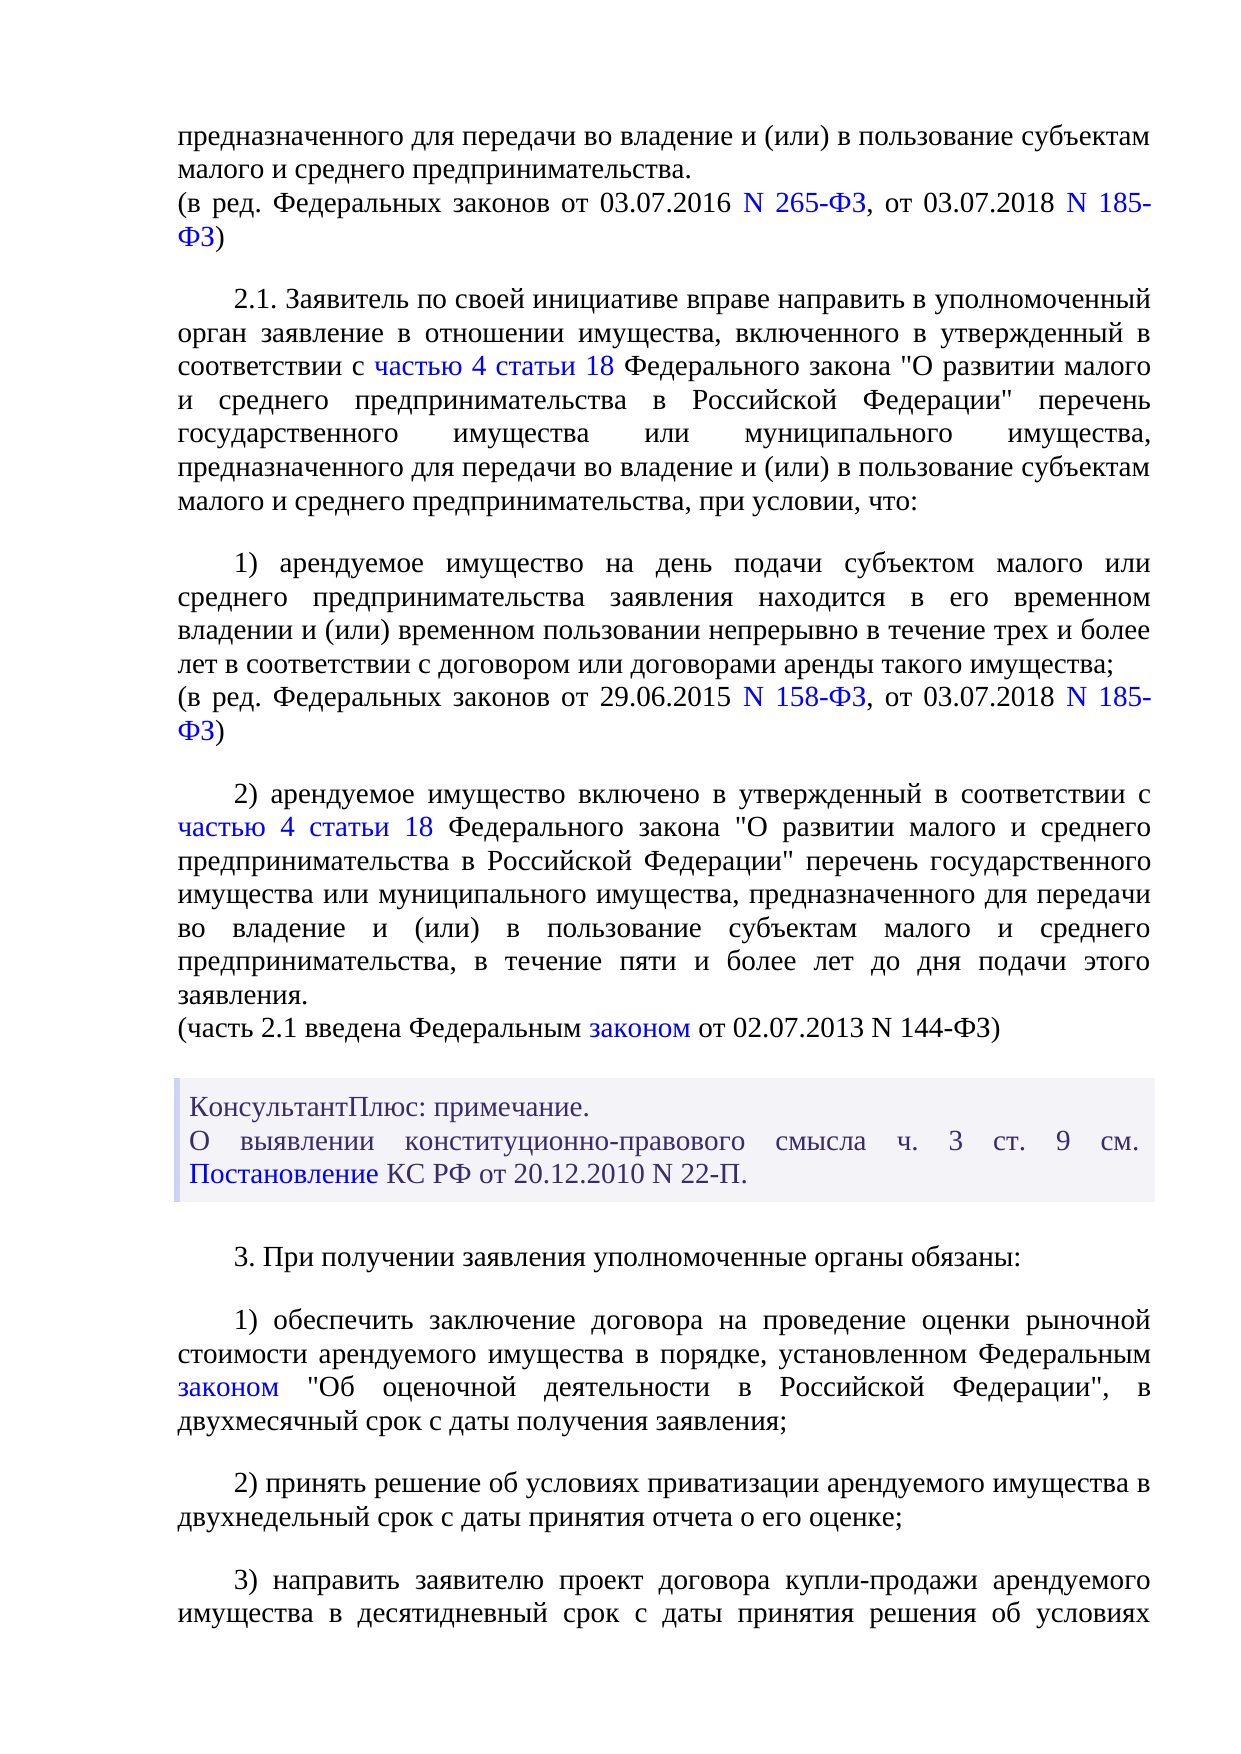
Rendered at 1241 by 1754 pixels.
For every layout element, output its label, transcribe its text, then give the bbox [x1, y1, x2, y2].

text 1) арендуемое имущество на день подачи субъектом малого или среднего предпринимательства заявления находится в его временном владении и (или) временном пользовании непрерывно в течение трех и более лет в соответствии с договором или договорами аренды такого имущества; [177, 545, 1152, 679]
table_header КонсультантПлюс: примечание. О выявлении конституционно-правового смысла ч. 3 ст. 9 см. Постановление КС РФ от 20.12.2010 N 22-П. [180, 1078, 1149, 1202]
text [177, 1562, 1152, 1629]
text (в ред. Федеральных законов от 29.06.2015 N 158-ФЗ, от 03.07.2018 N 185-ФЗ) [177, 679, 1152, 747]
text 2) арендуемое имущество включено в утвержденный в соответствии с частью 4 статьи 18 Федерального закона "О развитии малого и среднего предпринимательства в Российской Федерации" перечень государственного имущества или муниципального имущества, предназначенного для передачи во владение и (или) в пользование субъектам малого и среднего предпринимательства, в течение пяти и более лет до дня подачи этого заявления. [177, 776, 1152, 1011]
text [177, 118, 1152, 185]
text (часть 2.1 введена Федеральным законом от 02.07.2013 N 144-ФЗ) [177, 1011, 1152, 1044]
text 1) обеспечить заключение договора на проведение оценки рыночной стоимости арендуемого имущества в порядке, установленном Федеральным законом "Об оценочной деятельности в Российской Федерации", в двухмесячный срок с даты получения заявления; [177, 1302, 1152, 1436]
text (в ред. Федеральных законов от 03.07.2016 N 265-ФЗ, от 03.07.2018 N 185-ФЗ) [177, 185, 1152, 252]
text 2.1. Заявитель по своей инициативе вправе направить в уполномоченный орган заявление в отношении имущества, включенного в утвержденный в соответствии с частью 4 статьи 18 Федерального закона "О развитии малого и среднего предпринимательства в Российской Федерации" перечень государственного имущества или муниципального имущества, предназначенного для передачи во владение и (или) в пользование субъектам малого и среднего предпринимательства, при условии, что: [177, 281, 1152, 516]
text 2) принять решение об условиях приватизации арендуемого имущества в двухнедельный срок с даты принятия отчета о его оценке; [177, 1466, 1152, 1533]
text 3. При получении заявления уполномоченные органы обязаны: [177, 1239, 1152, 1273]
